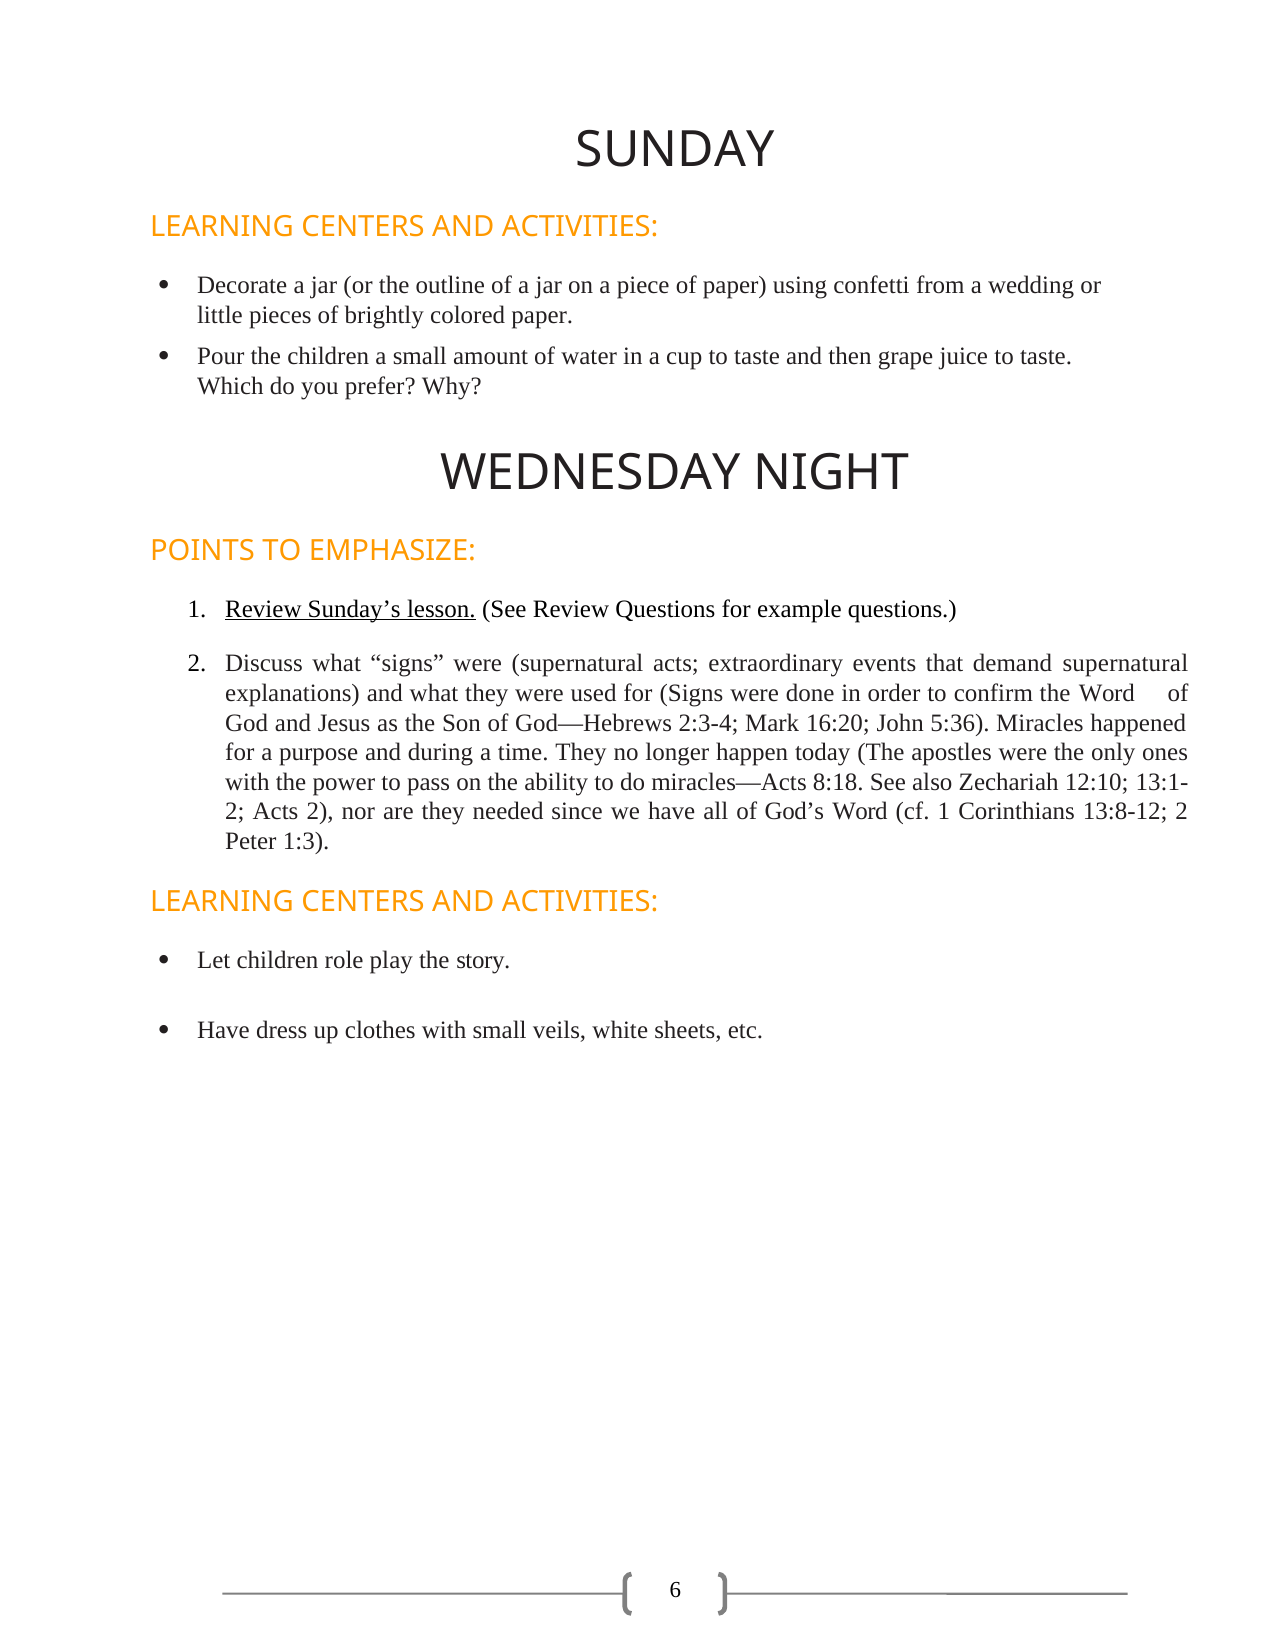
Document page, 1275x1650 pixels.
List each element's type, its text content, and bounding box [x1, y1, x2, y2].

list Discuss what “signs” were (supernatural acts; extraordinary events that demand supernatural explanations) and what they were used for (Signs were done in order to confirm the Word of God and Jesus as the Son of God—Hebrews 2:3-4; Mark 16:20; John 5:36). Miracles happened for a purpose and during a time. They no longer happen today (The apostles were the only ones with the power to pass on the ability to do miracles—Acts 8:18. See also Zechariah 12:10; 13:1-2; Acts 2), nor are they needed since we have all of God’s Word (cf. 1 Corinthians 13:8-12; 2 Peter 1:3). [187, 648, 1188, 855]
text POINTS TO EMPHASIZE: [150, 529, 1200, 569]
list Review Sunday’s lesson. (See Review Questions for example questions.) [187, 594, 1188, 623]
list Let children role play the story. [159, 945, 1106, 974]
list Have dress up clothes with small veils, white sheets, etc. [159, 1016, 1106, 1044]
text LEARNING CENTERS AND ACTIVITIES: [150, 881, 1200, 920]
list Decorate a jar (or the outline of a jar on a piece of paper) using confetti from a wedding or little pieces of brightly colored paper. [159, 270, 1106, 329]
text SUNDAY [150, 112, 1200, 181]
subtitle WEDNESDAY NIGHT [150, 436, 1200, 504]
text LEARNING CENTERS AND ACTIVITIES: [150, 206, 1200, 245]
list Pour the children a small amount of water in a cup to taste and then grape juice to taste. Which do you prefer? Why? [159, 341, 1106, 400]
